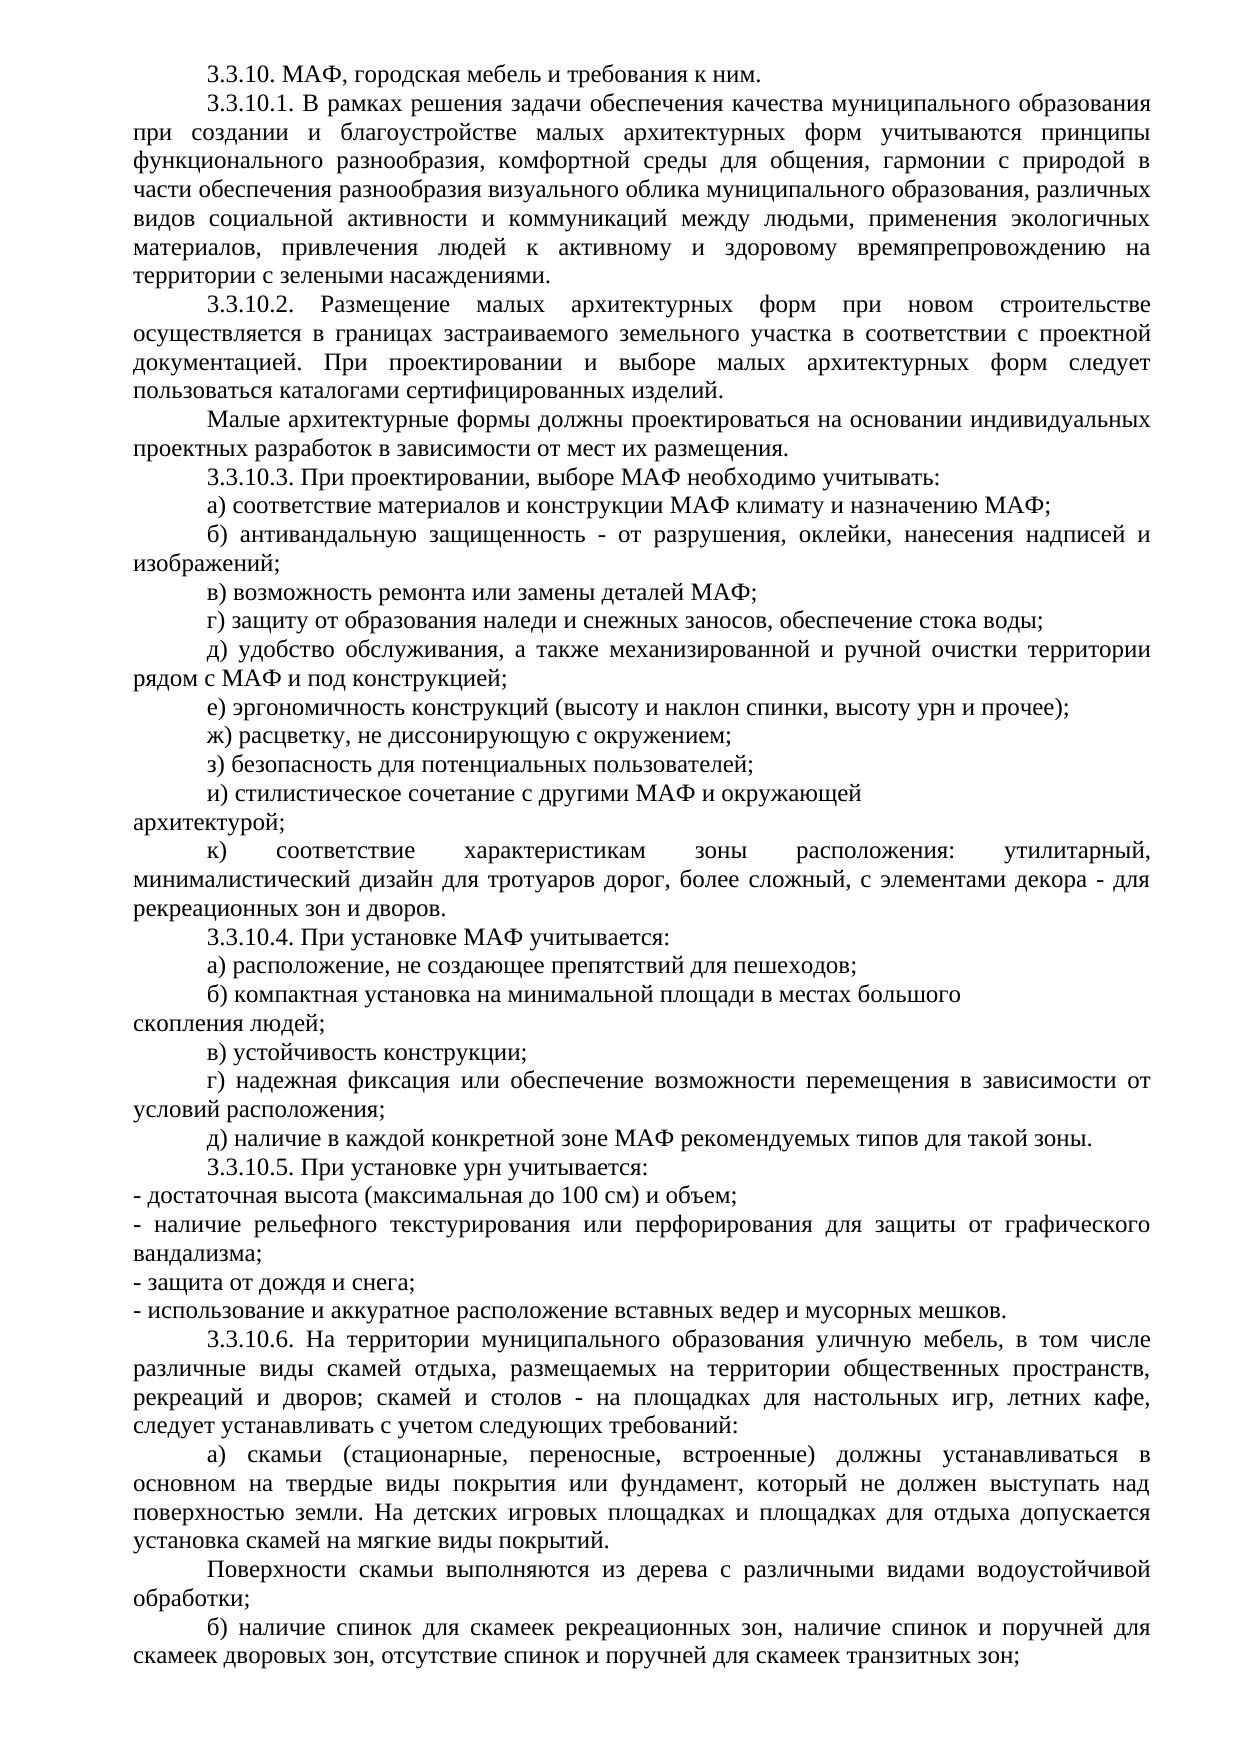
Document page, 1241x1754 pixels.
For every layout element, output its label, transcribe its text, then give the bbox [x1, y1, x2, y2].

text б) компактная установка на минимальной площади в местах большого [133, 979, 1152, 1008]
text архитектурой; [133, 807, 1152, 835]
text - наличие рельефного текстурирования или перфорирования для защиты от графического вандализма; [133, 1209, 1152, 1267]
text скопления людей; [133, 1008, 1152, 1037]
text - достаточная высота (максимальная до 100 см) и объем; [133, 1180, 1152, 1209]
text - защита от дождя и снега; [133, 1267, 1152, 1295]
text 3.3.10.4. При установке МАФ учитывается: [133, 922, 1152, 950]
text а) расположение, не создающее препятствий для пешеходов; [133, 950, 1152, 979]
text 3.3.10.1. В рамках решения задачи обеспечения качества муниципального образования при создании и благоустройстве малых архитектурных форм учитываются принципы функционального разнообразия, комфортной среды для общения, гармонии с природой в части обеспечения разнообразия визуального облика муниципального образования, различных видов социальной активности и коммуникаций между людьми, применения экологичных материалов, привлечения людей к активному и здоровому времяпрепровождению на территории с зелеными насаждениями. [133, 88, 1152, 289]
text в) возможность ремонта или замены деталей МАФ; [133, 577, 1152, 605]
text и) стилистическое сочетание с другими МАФ и окружающей [133, 778, 1152, 807]
text ж) расцветку, не диссонирующую с окружением; [133, 720, 1152, 749]
text Поверхности скамьи выполняются из дерева с различными видами водоустойчивой обработки; [133, 1554, 1152, 1612]
text 3.3.10.6. На территории муниципального образования уличную мебель, в том числе различные виды скамей отдыха, размещаемых на территории общественных пространств, рекреаций и дворов; скамей и столов - на площадках для настольных игр, летних кафе, следует устанавливать с учетом следующих требований: [133, 1324, 1152, 1439]
text е) эргономичность конструкций (высоту и наклон спинки, высоту урн и прочее); [133, 692, 1152, 720]
text 3.3.10.2. Размещение малых архитектурных форм при новом строительстве осуществляется в границах застраиваемого земельного участка в соответствии с проектной документацией. При проектировании и выборе малых архитектурных форм следует пользоваться каталогами сертифицированных изделий. [133, 289, 1152, 404]
text б) антивандальную защищенность - от разрушения, оклейки, нанесения надписей и изображений; [133, 519, 1152, 577]
text в) устойчивость конструкции; [133, 1037, 1152, 1065]
text д) удобство обслуживания, а также механизированной и ручной очистки территории рядом с МАФ и под конструкцией; [133, 634, 1152, 692]
text - использование и аккуратное расположение вставных ведер и мусорных мешков. [133, 1295, 1152, 1324]
text 3.3.10.3. При проектировании, выборе МАФ необходимо учитывать: [133, 462, 1152, 490]
text г) надежная фиксация или обеспечение возможности перемещения в зависимости от условий расположения; [133, 1065, 1152, 1123]
text а) скамьи (стационарные, переносные, встроенные) должны устанавливаться в основном на твердые виды покрытия или фундамент, который не должен выступать над поверхностью земли. На детских игровых площадках и площадках для отдыха допускается установка скамей на мягкие виды покрытий. [133, 1439, 1152, 1554]
text 3.3.10.5. При установке урн учитывается: [133, 1152, 1152, 1180]
text д) наличие в каждой конкретной зоне МАФ рекомендуемых типов для такой зоны. [133, 1123, 1152, 1152]
text з) безопасность для потенциальных пользователей; [133, 749, 1152, 778]
text а) соответствие материалов и конструкции МАФ климату и назначению МАФ; [133, 490, 1152, 519]
text б) наличие спинок для скамеек рекреационных зон, наличие спинок и поручней для скамеек дворовых зон, отсутствие спинок и поручней для скамеек транзитных зон; [133, 1612, 1152, 1669]
text 3.3.10. МАФ, городская мебель и требования к ним. [133, 59, 1152, 88]
text Малые архитектурные формы должны проектироваться на основании индивидуальных проектных разработок в зависимости от мест их размещения. [133, 404, 1152, 462]
text г) защиту от образования наледи и снежных заносов, обеспечение стока воды; [133, 605, 1152, 634]
text к) соответствие характеристикам зоны расположения: утилитарный, минималистический дизайн для тротуаров дорог, более сложный, с элементами декора - для рекреационных зон и дворов. [133, 835, 1152, 922]
